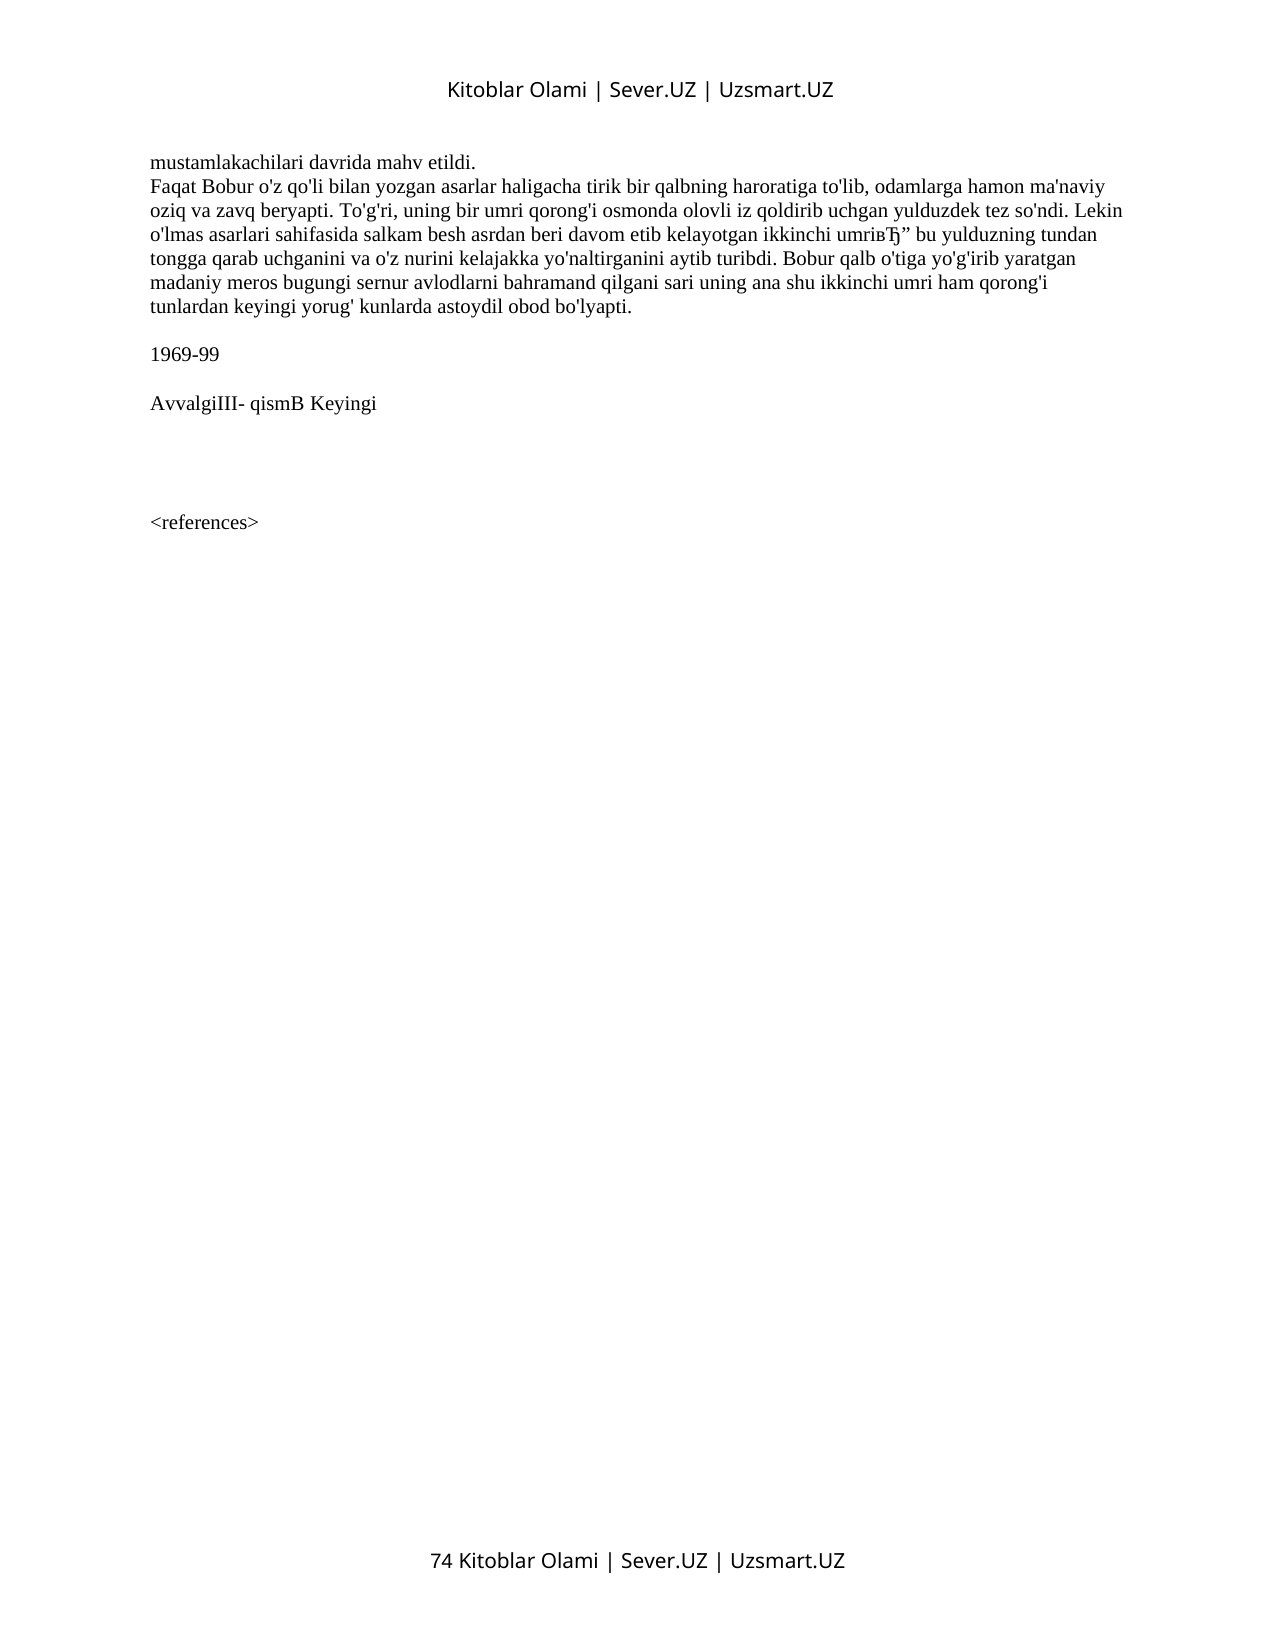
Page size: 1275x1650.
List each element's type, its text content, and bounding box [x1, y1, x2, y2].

text 1969-99 [150, 342, 1125, 366]
text <references> [150, 510, 1125, 534]
text AvvalgiIII- qismВ Keyingi [150, 390, 1125, 414]
text Faqat Bobur o'z qo'li bilan yozgan asarlar haligacha tirik bir qalbning haroratiga to'lib, odamlarga hamon ma'naviy oziq va zavq beryapti. To'g'ri, uning bir umri qorong'i osmonda olovli iz qoldirib uchgan yulduzdek tez so'ndi. Lekin o'lmas asarlari sahifasida salkam besh asrdan beri davom etib kelayotgan ikkinchi umriвЂ” bu yulduzning tundan tongga qarab uchganini va o'z nurini kelajakka yo'naltirganini aytib turibdi. Bobur qalb o'tiga yo'g'irib yaratgan madaniy meros bugungi sernur avlodlarni bahramand qilgani sari uning ana shu ikkinchi umri ham qorong'i tunlardan keyingi yorug' kunlarda astoydil obod bo'lyapti. [150, 174, 1125, 318]
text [150, 150, 1125, 174]
